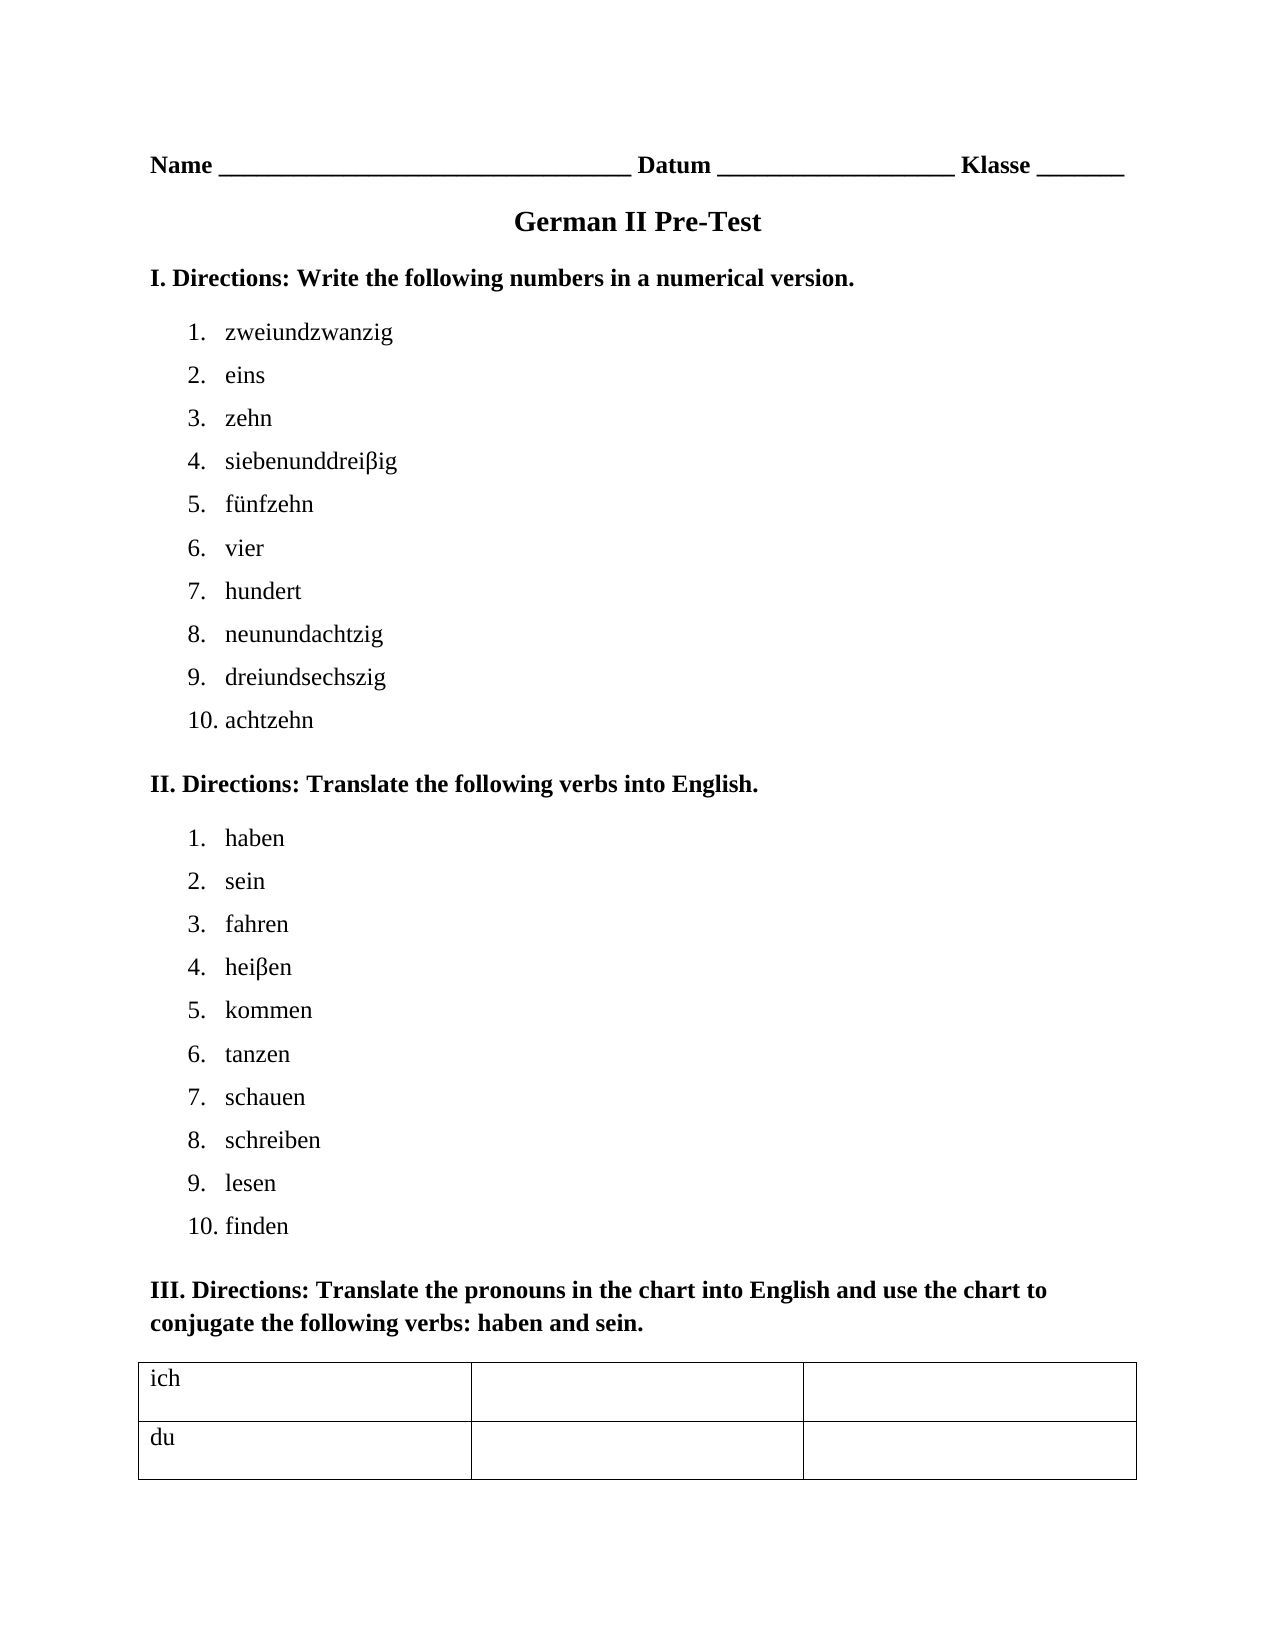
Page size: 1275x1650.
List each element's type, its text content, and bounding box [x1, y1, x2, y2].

table_header [472, 1363, 803, 1421]
text II. Directions: Translate the following verbs into English. [150, 769, 1125, 798]
text German II Pre-Test [150, 204, 1125, 237]
list zweiundzwanzig [187, 317, 1125, 346]
list fahren [187, 909, 1125, 938]
list finden [187, 1211, 1125, 1240]
list neunundachtzig [187, 619, 1125, 648]
list schauen [187, 1082, 1125, 1111]
list vier [187, 533, 1125, 561]
table_header [804, 1363, 1136, 1421]
list dreiundsechszig [187, 662, 1125, 691]
text Name _________________________________ Datum ___________________ Klasse _______ [150, 150, 1125, 179]
list hundert [187, 576, 1125, 604]
list lesen [187, 1168, 1125, 1197]
text III. Directions: Translate the pronouns in the chart into English and use the chart to conjugate the following verbs: haben and sein. [150, 1275, 1125, 1337]
list schreiben [187, 1125, 1125, 1154]
list siebenunddreiβig [187, 446, 1125, 475]
table_cell [472, 1422, 803, 1479]
list haben [187, 823, 1125, 852]
list heiβen [187, 952, 1125, 981]
list sein [187, 866, 1125, 895]
list fünfzehn [187, 489, 1125, 518]
text I. Directions: Write the following numbers in a numerical version. [150, 263, 1125, 292]
list kommen [187, 996, 1125, 1024]
list eins [187, 360, 1125, 389]
table_cell [804, 1422, 1136, 1479]
list tanzen [187, 1039, 1125, 1067]
table_header ich [139, 1363, 471, 1421]
list zehn [187, 403, 1125, 432]
list achtzehn [187, 705, 1125, 734]
table_cell du [139, 1422, 471, 1479]
